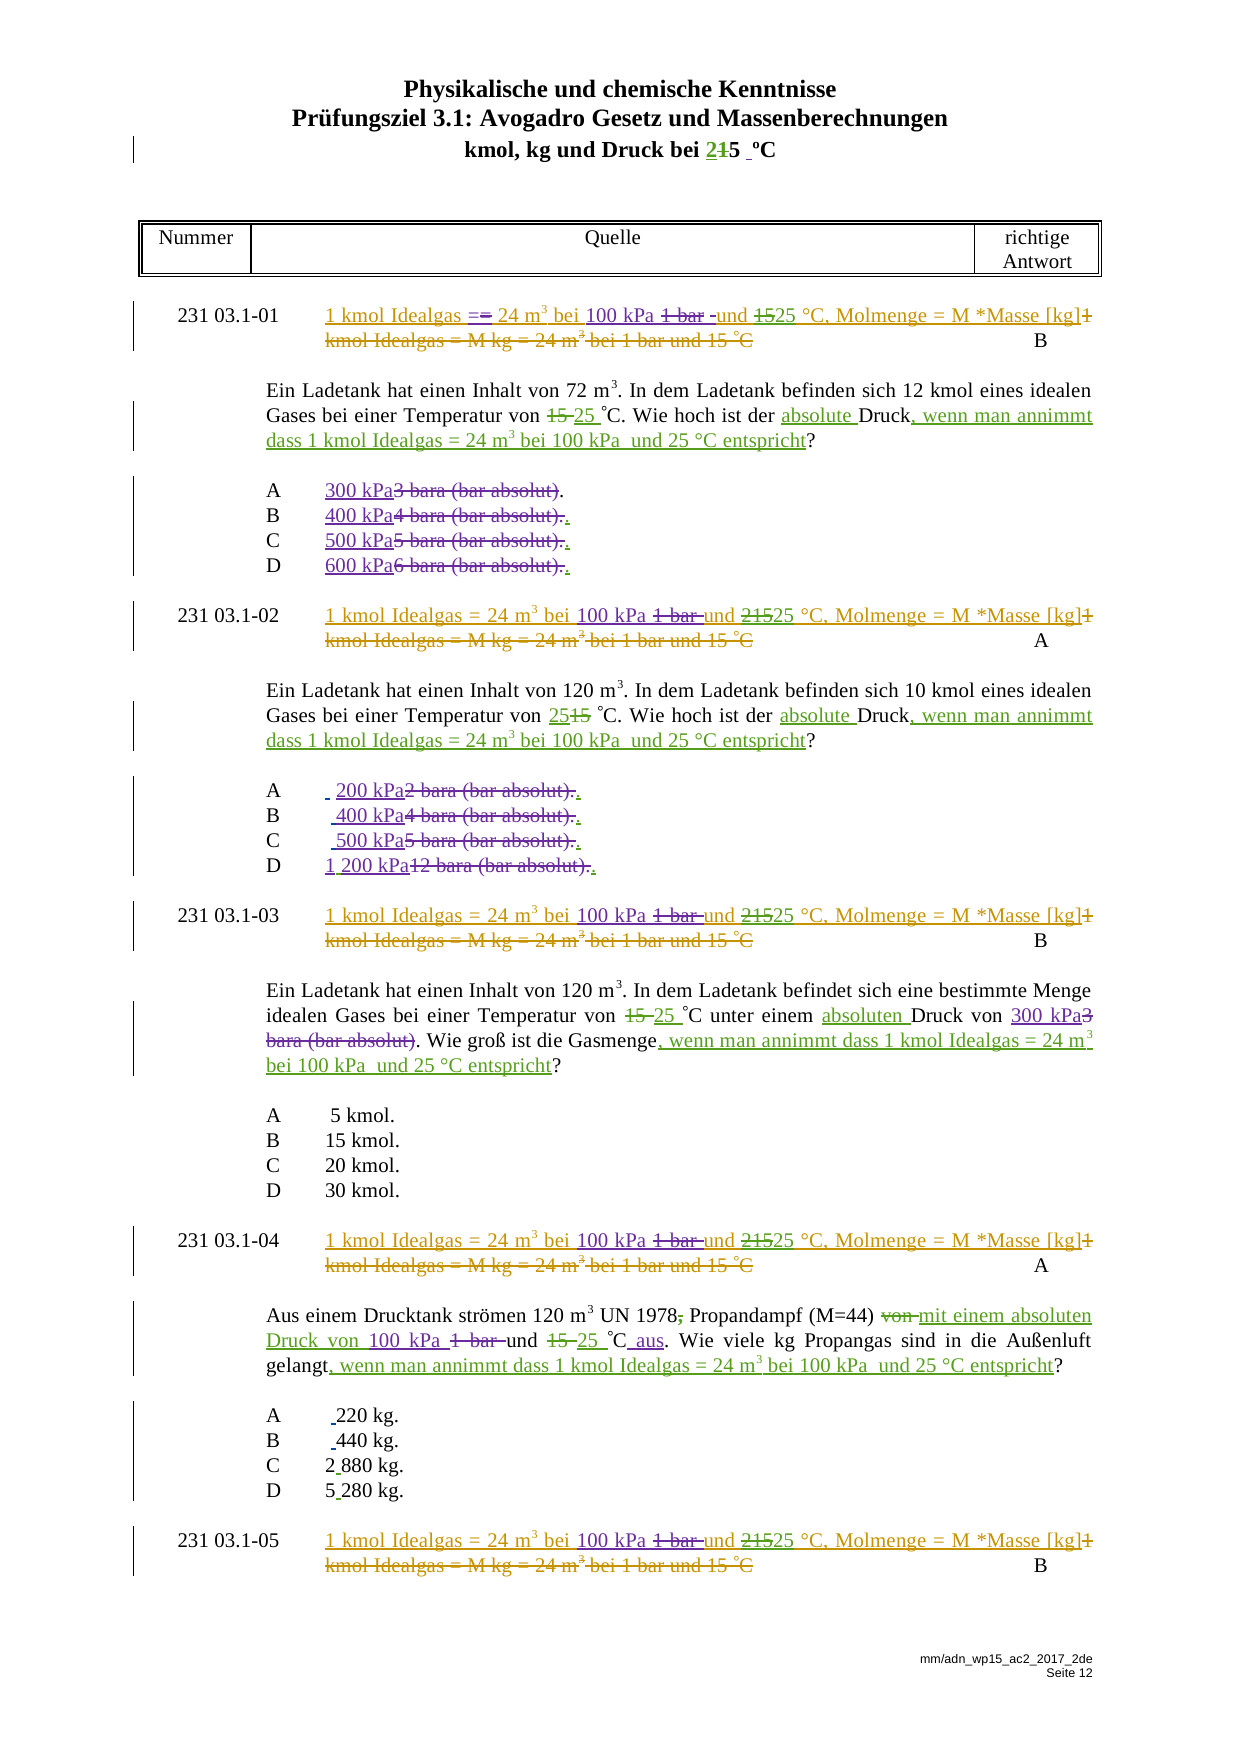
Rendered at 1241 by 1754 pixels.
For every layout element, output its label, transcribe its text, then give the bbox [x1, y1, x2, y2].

text Ein Ladetank hat einen Inhalt von 72 m3. In dem Ladetank befinden sich 12 kmol eines idealen Gases bei einer Temperatur von C. Wie hoch ist der Druck? [148, 376, 1093, 451]
text 231 03.1-01 B [148, 301, 1093, 351]
text 231 03.1-05 B [148, 1526, 1093, 1576]
text 231 03.1-02 A [148, 601, 1093, 651]
text C [148, 526, 1093, 551]
text D [148, 551, 1093, 576]
text D 30 kmol. [148, 1176, 1093, 1201]
text B 440 kg. [148, 1426, 1093, 1451]
text Ein Ladetank hat einen Inhalt von 120 m3. In dem Ladetank befindet sich eine bestimmte Menge idealen Gases bei einer Temperatur von C unter einem Druck von . Wie groß ist die Gasmenge? [148, 976, 1093, 1076]
text C 2880 kg. [148, 1451, 1093, 1476]
text A 5 kmol. [148, 1101, 1093, 1126]
text A 220 kg. [148, 1401, 1093, 1426]
text Ein Ladetank hat einen Inhalt von 120 m3. In dem Ladetank befinden sich 10 kmol eines idealen Gases bei einer Temperatur von C. Wie hoch ist der Druck? [148, 676, 1093, 751]
text C [148, 826, 1093, 851]
text 231 03.1-04 A [148, 1226, 1093, 1276]
text 231 03.1-03 B [148, 901, 1093, 951]
text Aus einem Drucktank strömen 120 m3 UN 1978 Propandampf (M=44) und C. Wie viele kg Propangas sind in die Außenluft gelangt? [148, 1301, 1093, 1376]
text A . [148, 476, 1093, 501]
text D [148, 851, 1093, 876]
text B [148, 801, 1093, 826]
text B [148, 501, 1093, 526]
text A [148, 776, 1093, 801]
text B 15 kmol. [148, 1126, 1093, 1151]
text D 5280 kg. [148, 1476, 1093, 1501]
text C 20 kmol. [148, 1151, 1093, 1176]
